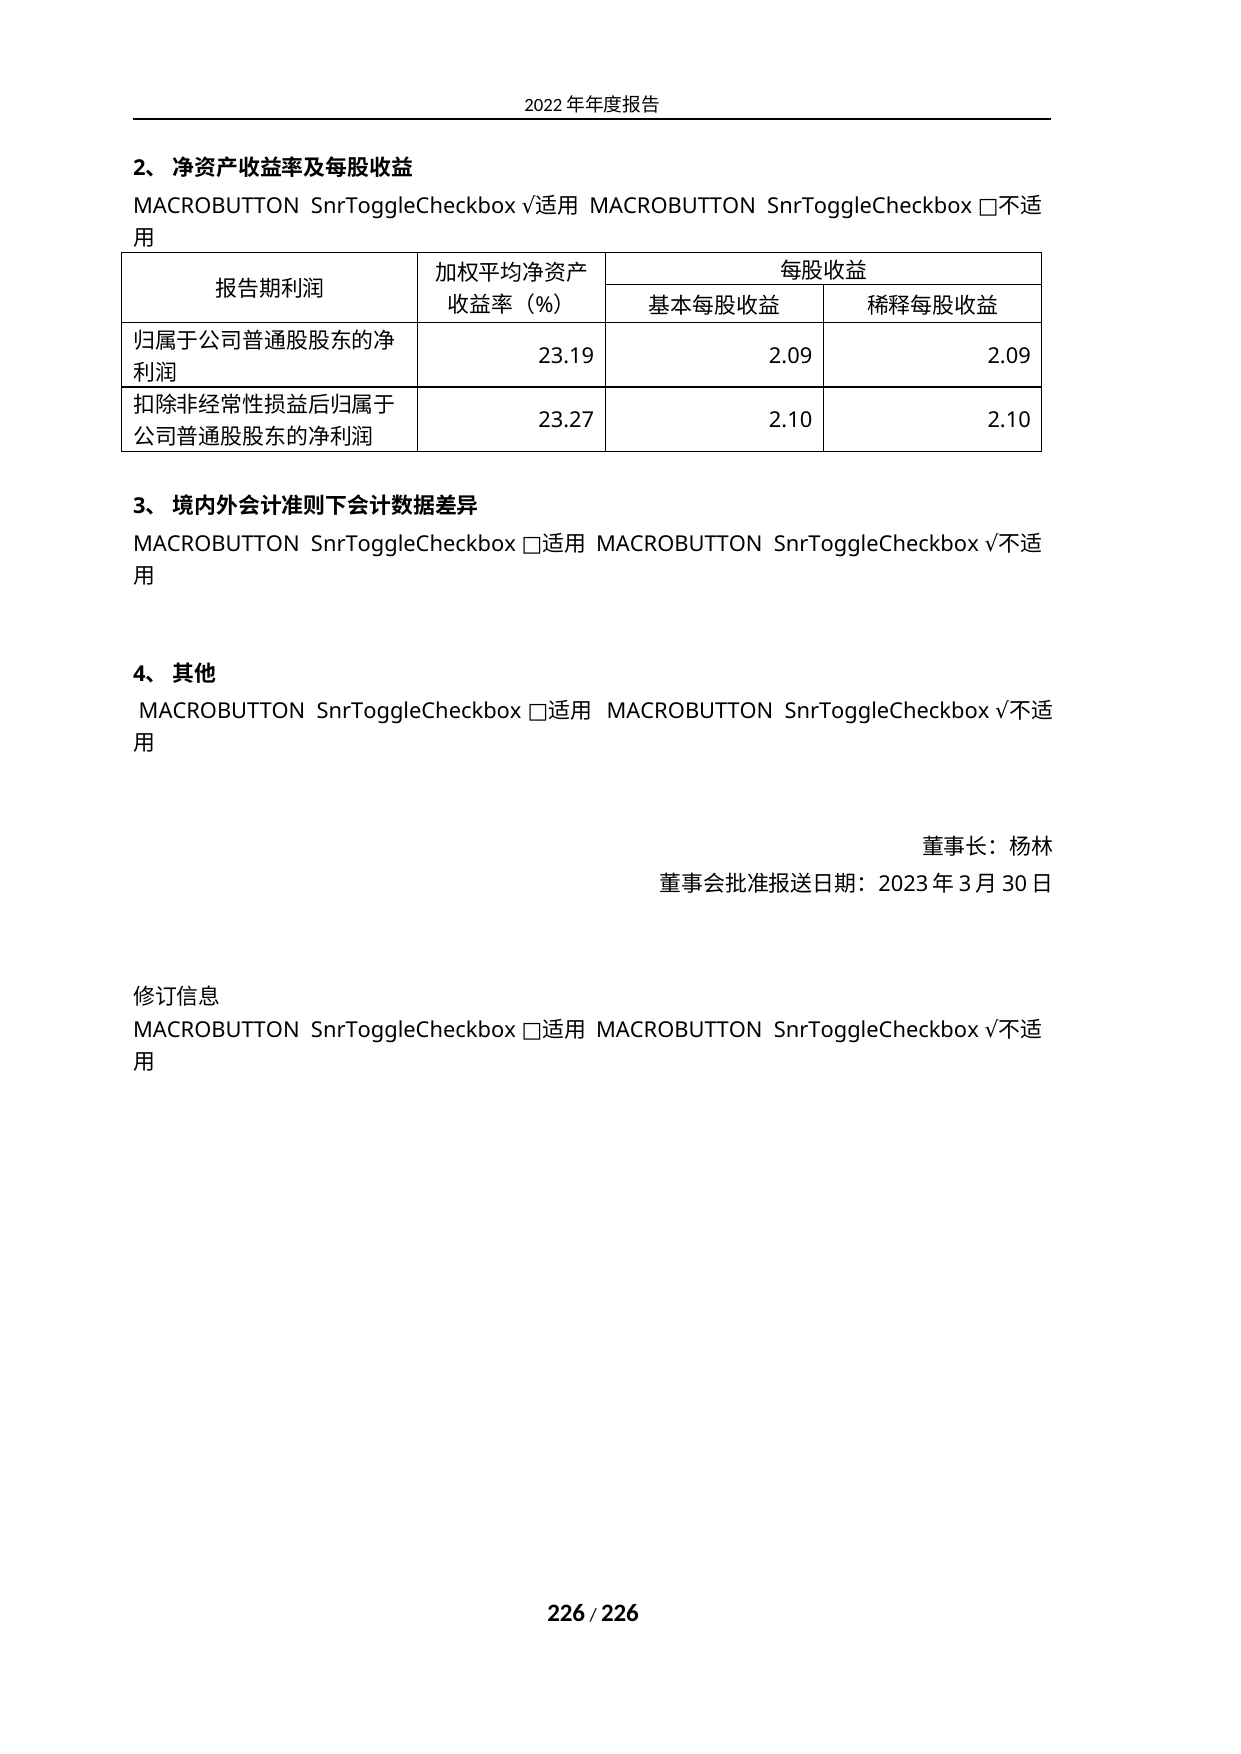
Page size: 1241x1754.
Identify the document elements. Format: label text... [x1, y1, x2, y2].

subtitle 境内外会计准则下会计数据差异 [133, 488, 1053, 520]
